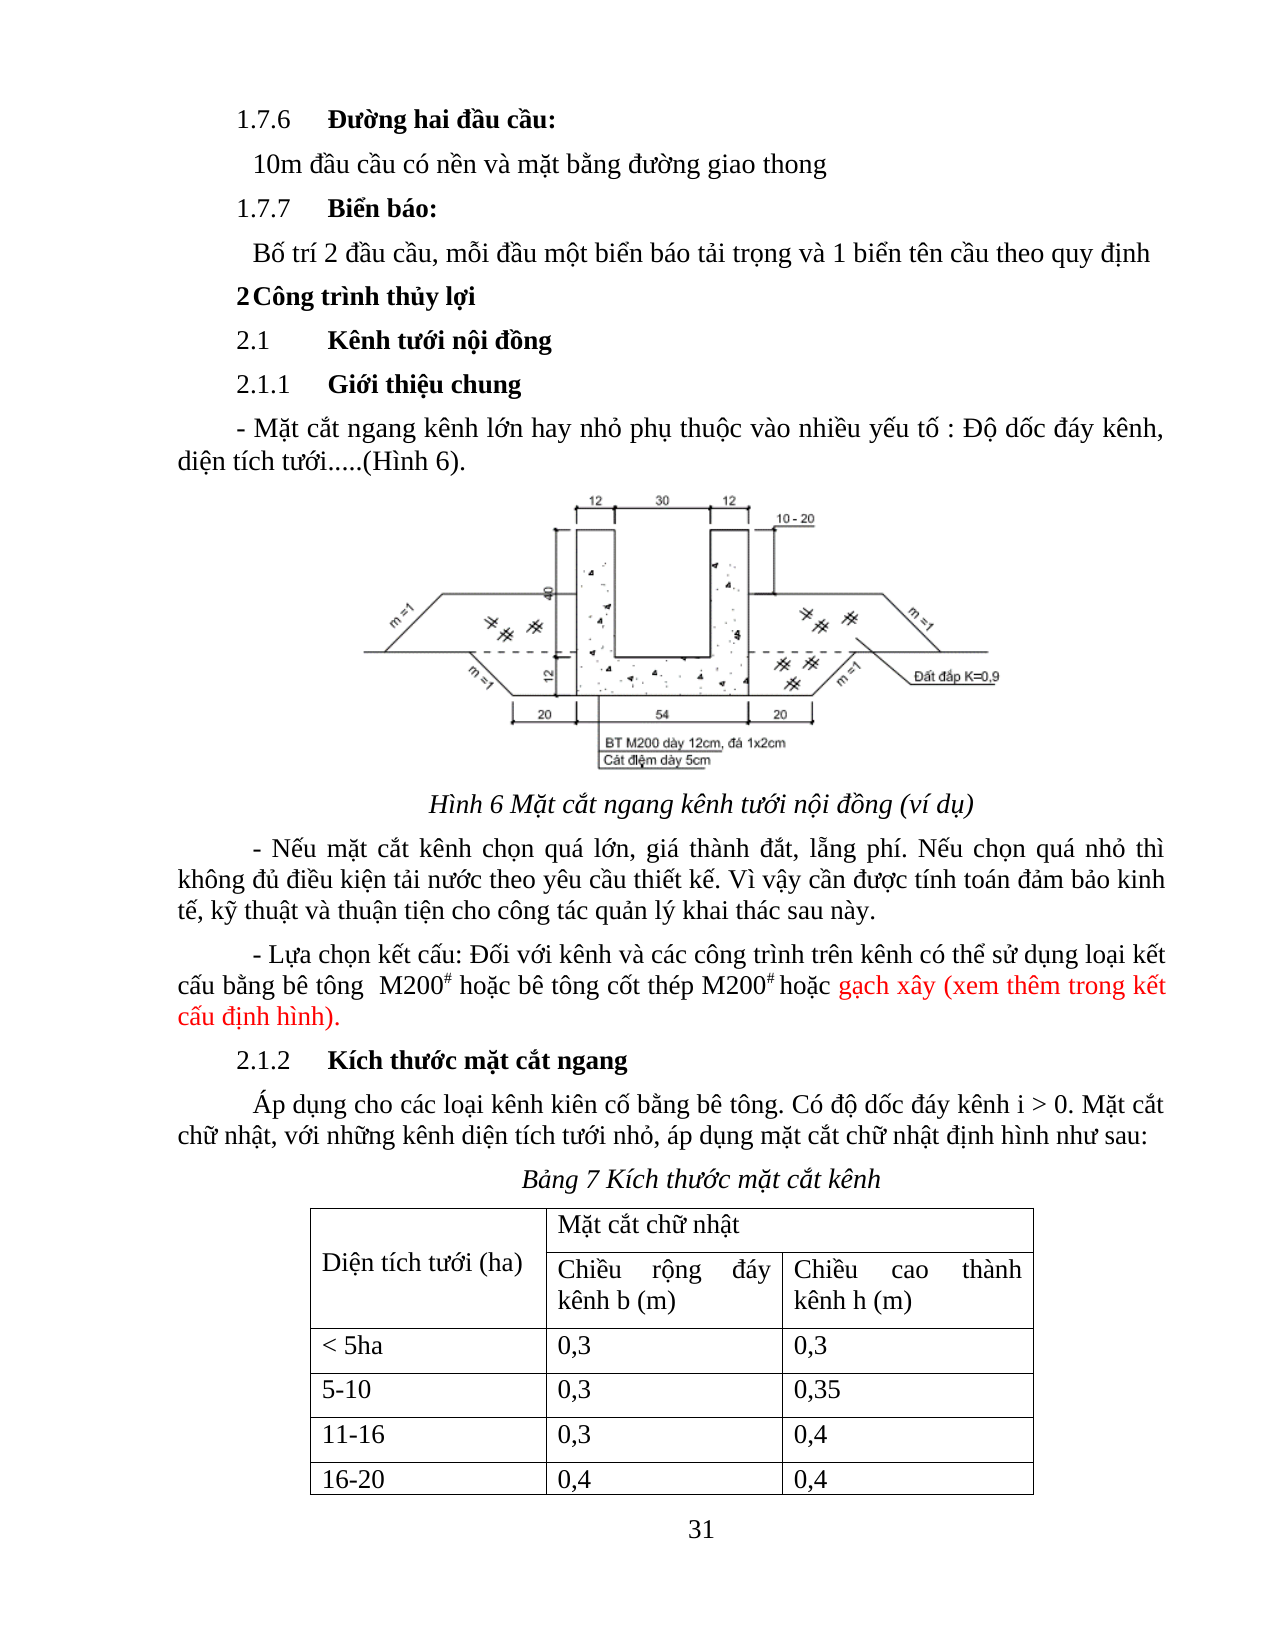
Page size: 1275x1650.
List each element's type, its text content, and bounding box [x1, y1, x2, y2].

table_cell 0,3 [547, 1418, 782, 1462]
picture [363, 488, 1040, 775]
table_cell 0,4 [783, 1418, 1033, 1462]
table_cell 0,3 [547, 1374, 782, 1417]
table_cell 0,4 [547, 1463, 782, 1494]
table_cell Chiều cao thành kênh h (m) [783, 1253, 1033, 1328]
table_cell Chiều rộng đáy kênh b (m) [547, 1253, 782, 1328]
text - Mặt cắt ngang kênh lớn hay nhỏ phụ thuộc vào nhiều yếu tố : Độ dốc đáy kênh, diện tích tưới.....(Hình 6). [177, 411, 1167, 476]
table_cell 0,4 [783, 1463, 1033, 1494]
table_cell 11-16 [311, 1418, 546, 1462]
subtitle Giới thiệu chung [177, 368, 1167, 399]
table_header Mặt cắt chữ nhật [547, 1209, 1033, 1252]
table_cell 0,35 [783, 1374, 1033, 1417]
text Áp dụng cho các loại kênh kiên cố bằng bê tông. Có độ dốc đáy kênh i > 0. Mặt cắt chữ nhật, với những kênh diện tích tưới nhỏ, áp dụng mặt cắt chữ nhật định hình như sau: [177, 1088, 1167, 1150]
subtitle Đường hai đầu cầu: [177, 103, 1167, 134]
table_header Diện tích tưới (ha) [311, 1209, 546, 1328]
table_cell 0,3 [547, 1329, 782, 1373]
subtitle Kích thước mặt cắt ngang [236, 1044, 1167, 1075]
subtitle Công trình thủy lợi [177, 281, 1167, 312]
text - Lựa chọn kết cấu: Đối với kênh và các công trình trên kênh có thể sử dụng loại kết cấu bằng bê tông M200# hoặc bê tông cốt thép M200# hoặc gạch xây (xem thêm trong kết cấu định hình). [177, 938, 1167, 1032]
table_cell 16-20 [311, 1463, 546, 1494]
text - Nếu mặt cắt kênh chọn quá lớn, giá thành đắt, lẵng phí. Nếu chọn quá nhỏ thì không đủ điều kiện tải nước theo yêu cầu thiết kế. Vì vậy cần được tính toán đảm bảo kinh tế, kỹ thuật và thuận tiện cho công tác quản lý khai thác sau này. [177, 832, 1167, 926]
subtitle Kênh tưới nội đồng [177, 324, 1167, 355]
text Bố trí 2 đầu cầu, mỗi đầu một biển báo tải trọng và 1 biển tên cầu theo quy định [177, 236, 1167, 268]
subtitle Biển báo: [177, 192, 1167, 223]
table_cell < 5ha [311, 1329, 546, 1373]
table_cell 0,3 [783, 1329, 1033, 1373]
text 10m đầu cầu có nền và mặt bằng đường giao thong [177, 147, 1167, 179]
table_cell 5-10 [311, 1374, 546, 1417]
